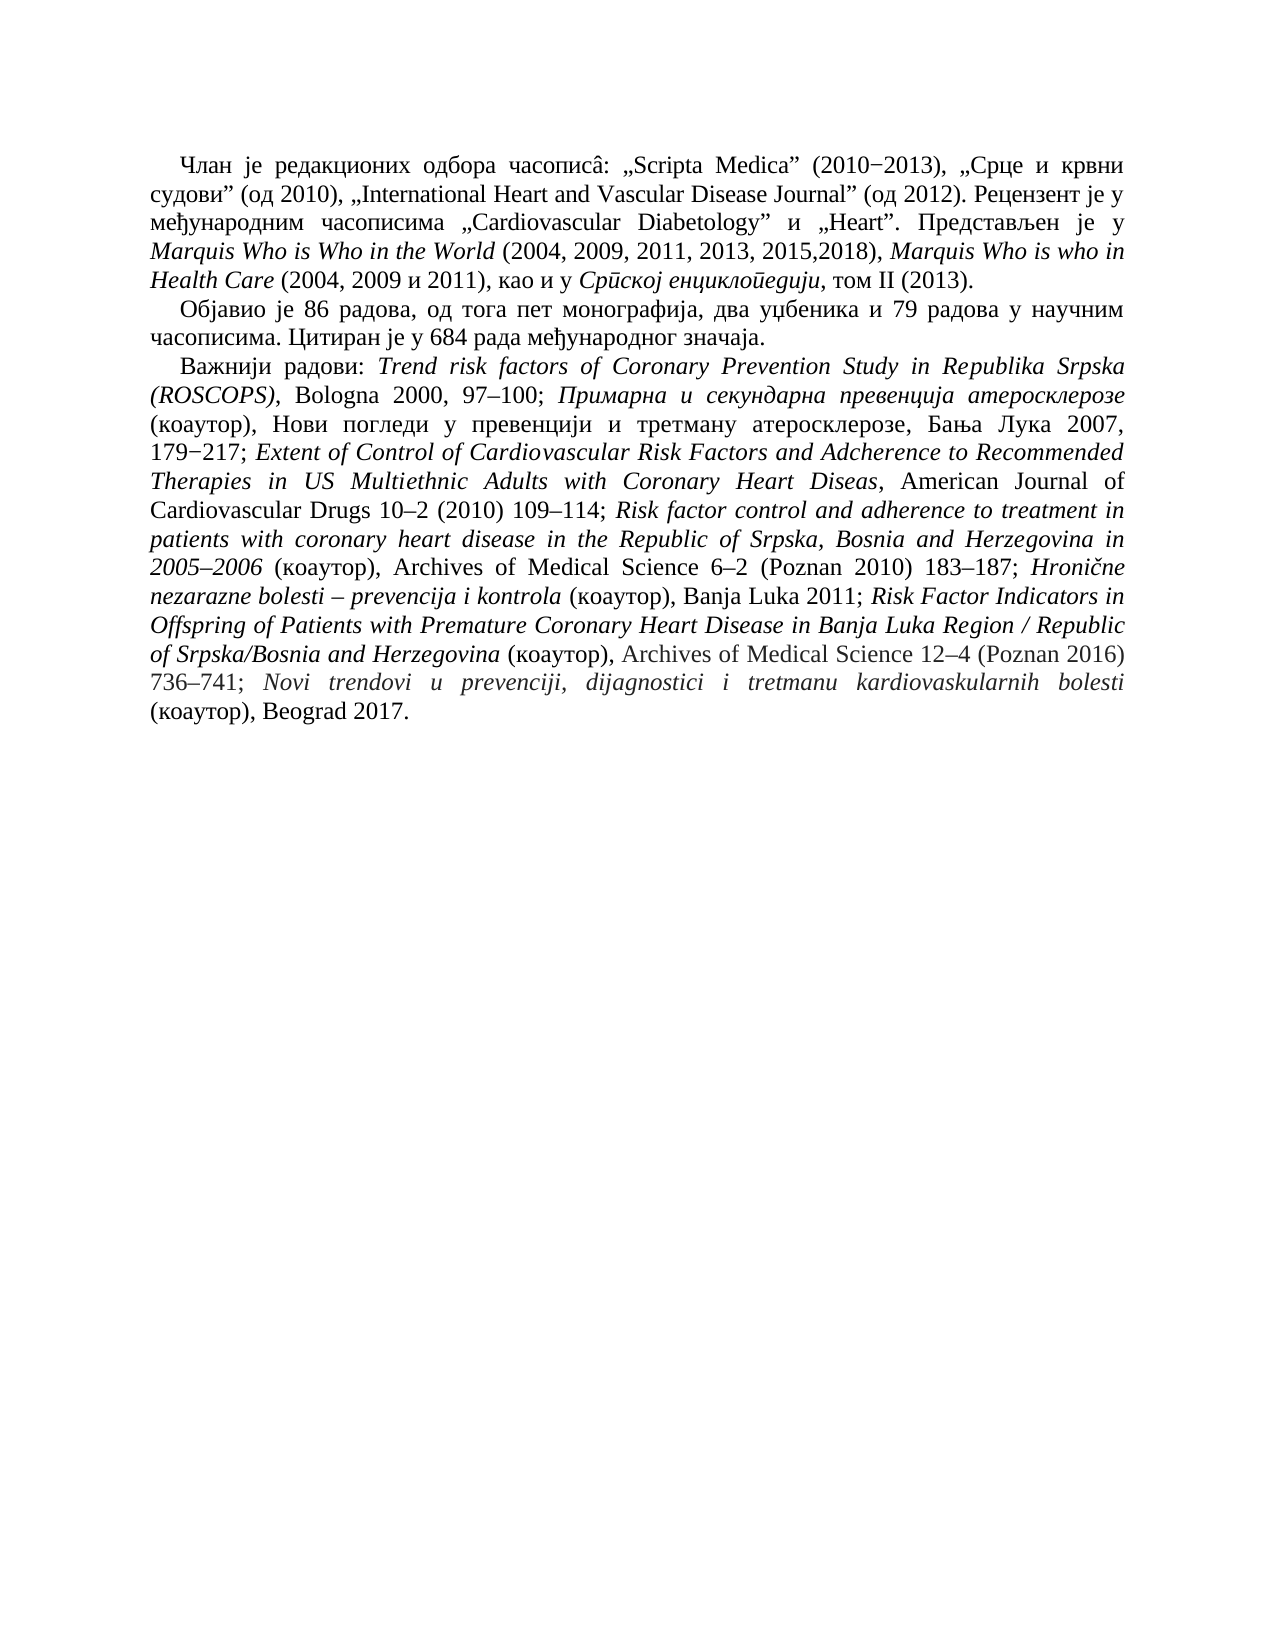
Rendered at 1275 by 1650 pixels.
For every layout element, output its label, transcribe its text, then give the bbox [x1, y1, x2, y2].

text Члан је редакционих одбора часописâ: „Scripta Medica” (2010−2013), „Срце и крвни судови” (од 2010), „International Heart and Vascular Disease Journal” (од 2012). Рецензент је у међународним часописима „Cardiovascular Diabetology” и „Heart”. Представљен је у Marquis Who is Who in the World (2004, 2009, 2011, 2013, 2015,2018), Marquis Who is who in Health Care (2004, 2009 и 2011), као и у Српској енциклопедији, том II (2013). [150, 150, 1125, 294]
text Важнији радови: Trend risk factors of Coronary Prevention Study in Republika Srpska (ROSCOPS), Bologna 2000, 97–100; Примарна и секундарна превенција атеросклерозе (коаутор), Нови погледи у превенцији и третману атеросклерозе, Бања Лука 2007, 179−217; Extent of Control of Cardiovascular Risk Factors and Adcherence to Recommended Therapies in US Multiethnic Adults with Coronary Heart Diseas, American Journal of Cardiovascular Drugs 10–2 (2010) 109–114; Risk factor control and adherence to treatment in patients with coronary heart disease in the Republic of Srpska, Bosnia and Herzegovina in 2005–2006 (коаутор), Archives of Medical Science 6–2 (Poznan 2010) 183–187; Hronične nezarazne bolesti – prevencija i kontrola (коаутор), Banja Luka 2011; Risk Factor Indicators in Offspring of Patients with Premature Coronary Heart Disease in Banja Luka Region / Republic of Srpska/Bosnia and Herzegovina (коаутор), Archives of Medical Science 12–4 (Poznan 2016) 736–741; Novi trendovi u prevenciji, dijagnostici i tretmanu kardiovaskularnih bolesti (коаутор), Beograd 2017. [150, 351, 1125, 684]
text Објавиo је 86 радова, од тога пет монографија, два уџбеника и 79 радова у научним часописима. Цитиран је у 684 рада међународног значаја. [150, 294, 1125, 351]
